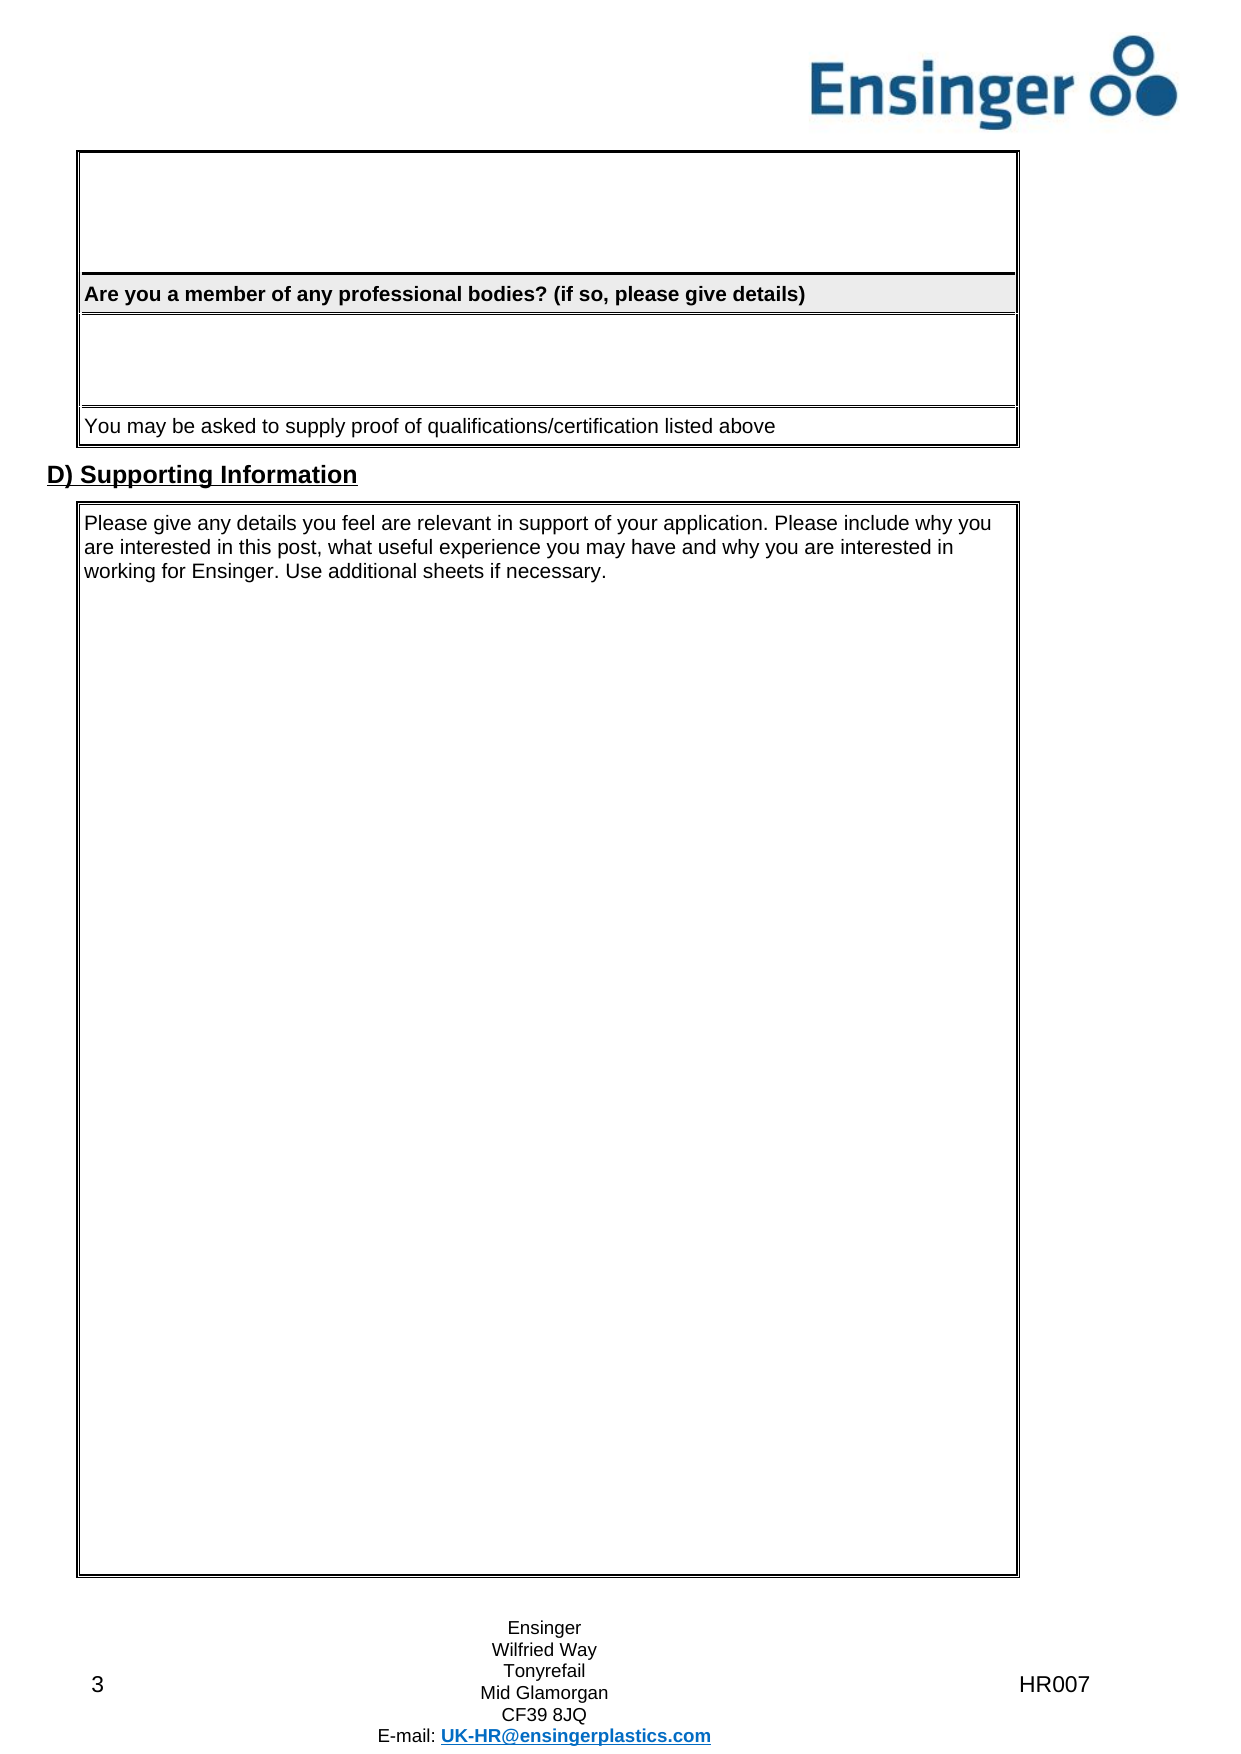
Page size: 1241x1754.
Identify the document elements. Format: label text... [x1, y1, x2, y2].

table_cell Are you a member of any professional bodies? (if so, please give details) [80, 272, 1016, 312]
text D) Supporting Information [47, 460, 1090, 489]
table_cell [78, 312, 1018, 404]
table_cell You may be asked to supply proof of qualifications/certification listed above [80, 405, 1017, 444]
picture [808, 32, 1180, 135]
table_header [80, 505, 1016, 1574]
table_cell [80, 153, 1016, 272]
